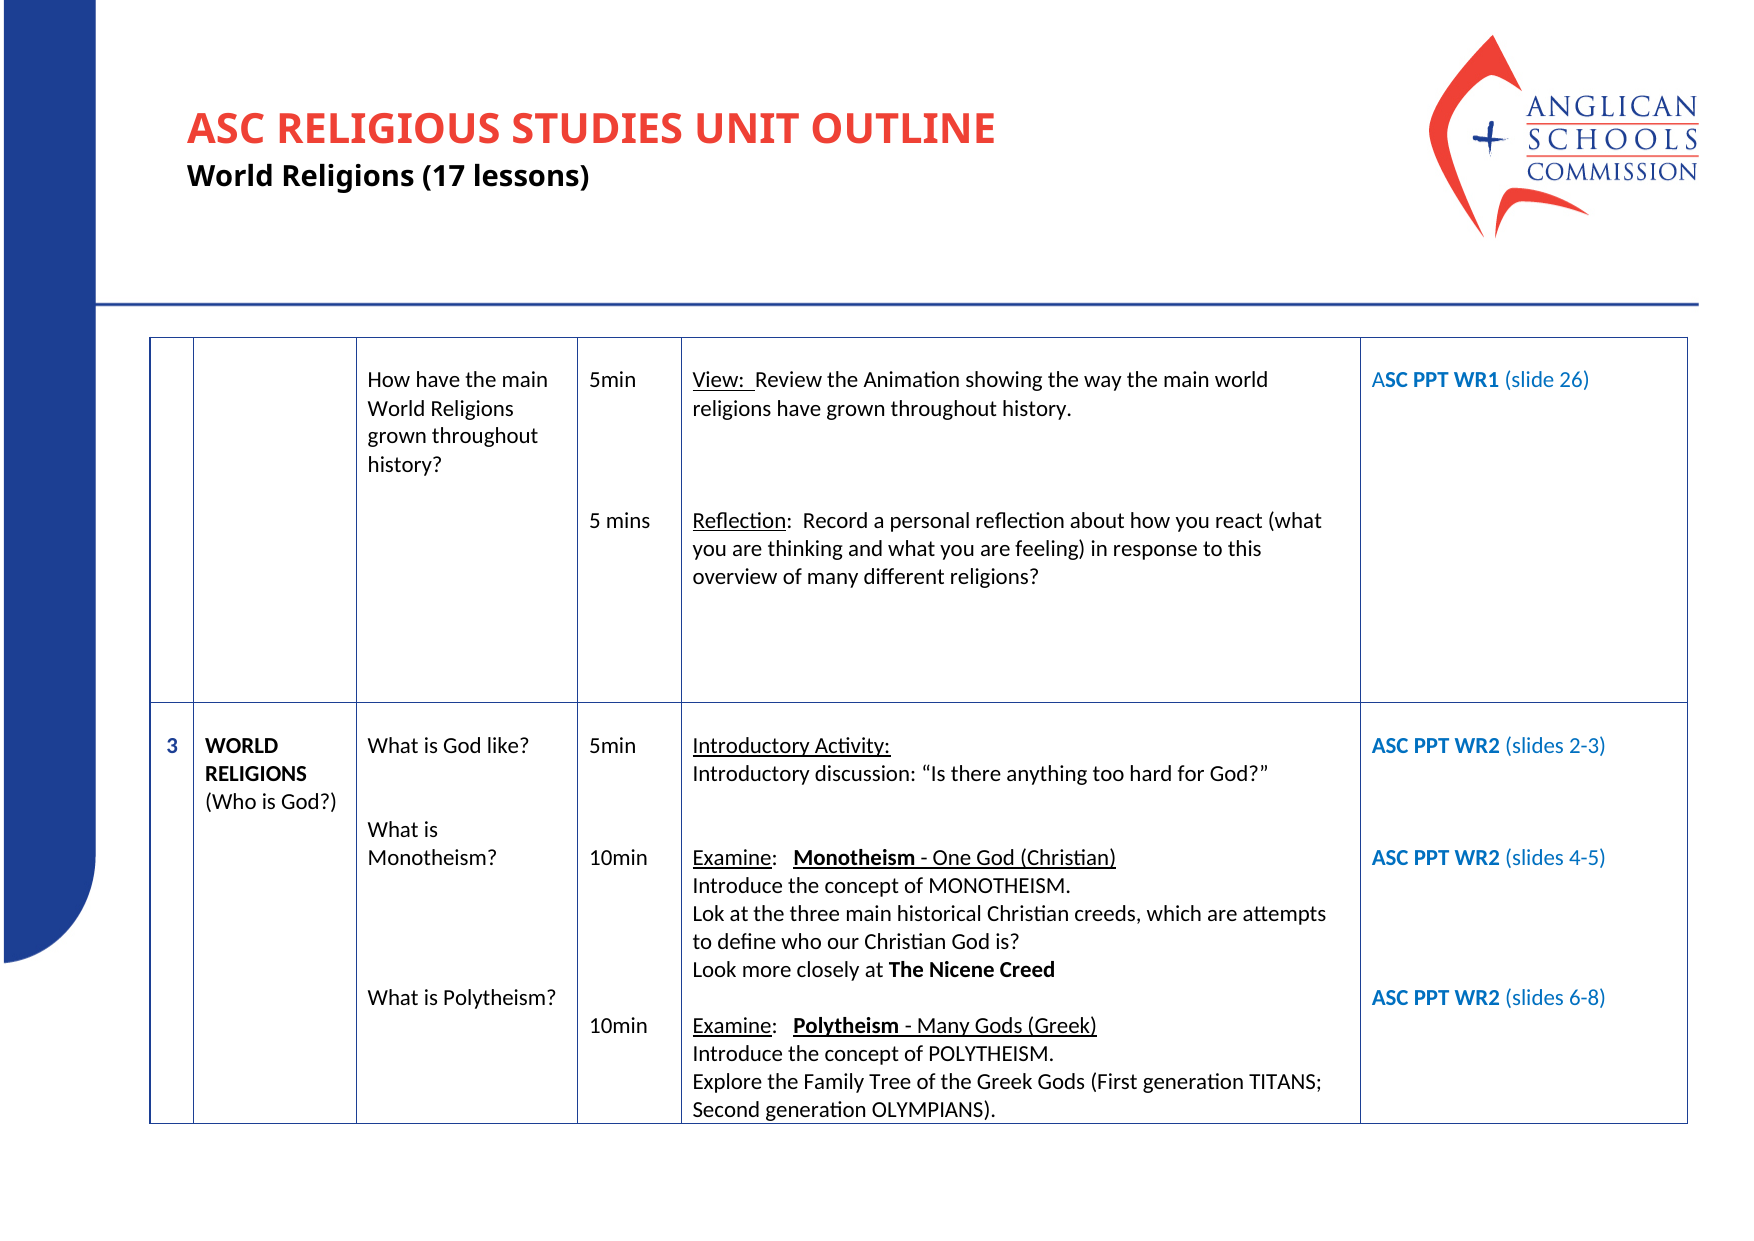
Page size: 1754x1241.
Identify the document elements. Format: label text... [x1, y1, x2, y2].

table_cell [194, 703, 356, 1123]
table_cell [357, 338, 577, 702]
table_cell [682, 338, 1360, 702]
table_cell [578, 703, 681, 1123]
table_cell 2 [151, 338, 193, 702]
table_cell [1361, 703, 1687, 1123]
table_cell 30min 5min 5 mins [578, 338, 681, 702]
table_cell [1361, 338, 1687, 702]
picture [3, 0, 1754, 1241]
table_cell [194, 338, 356, 702]
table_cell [682, 703, 1360, 1123]
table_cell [357, 703, 577, 1123]
table_cell 3 [151, 703, 193, 1123]
